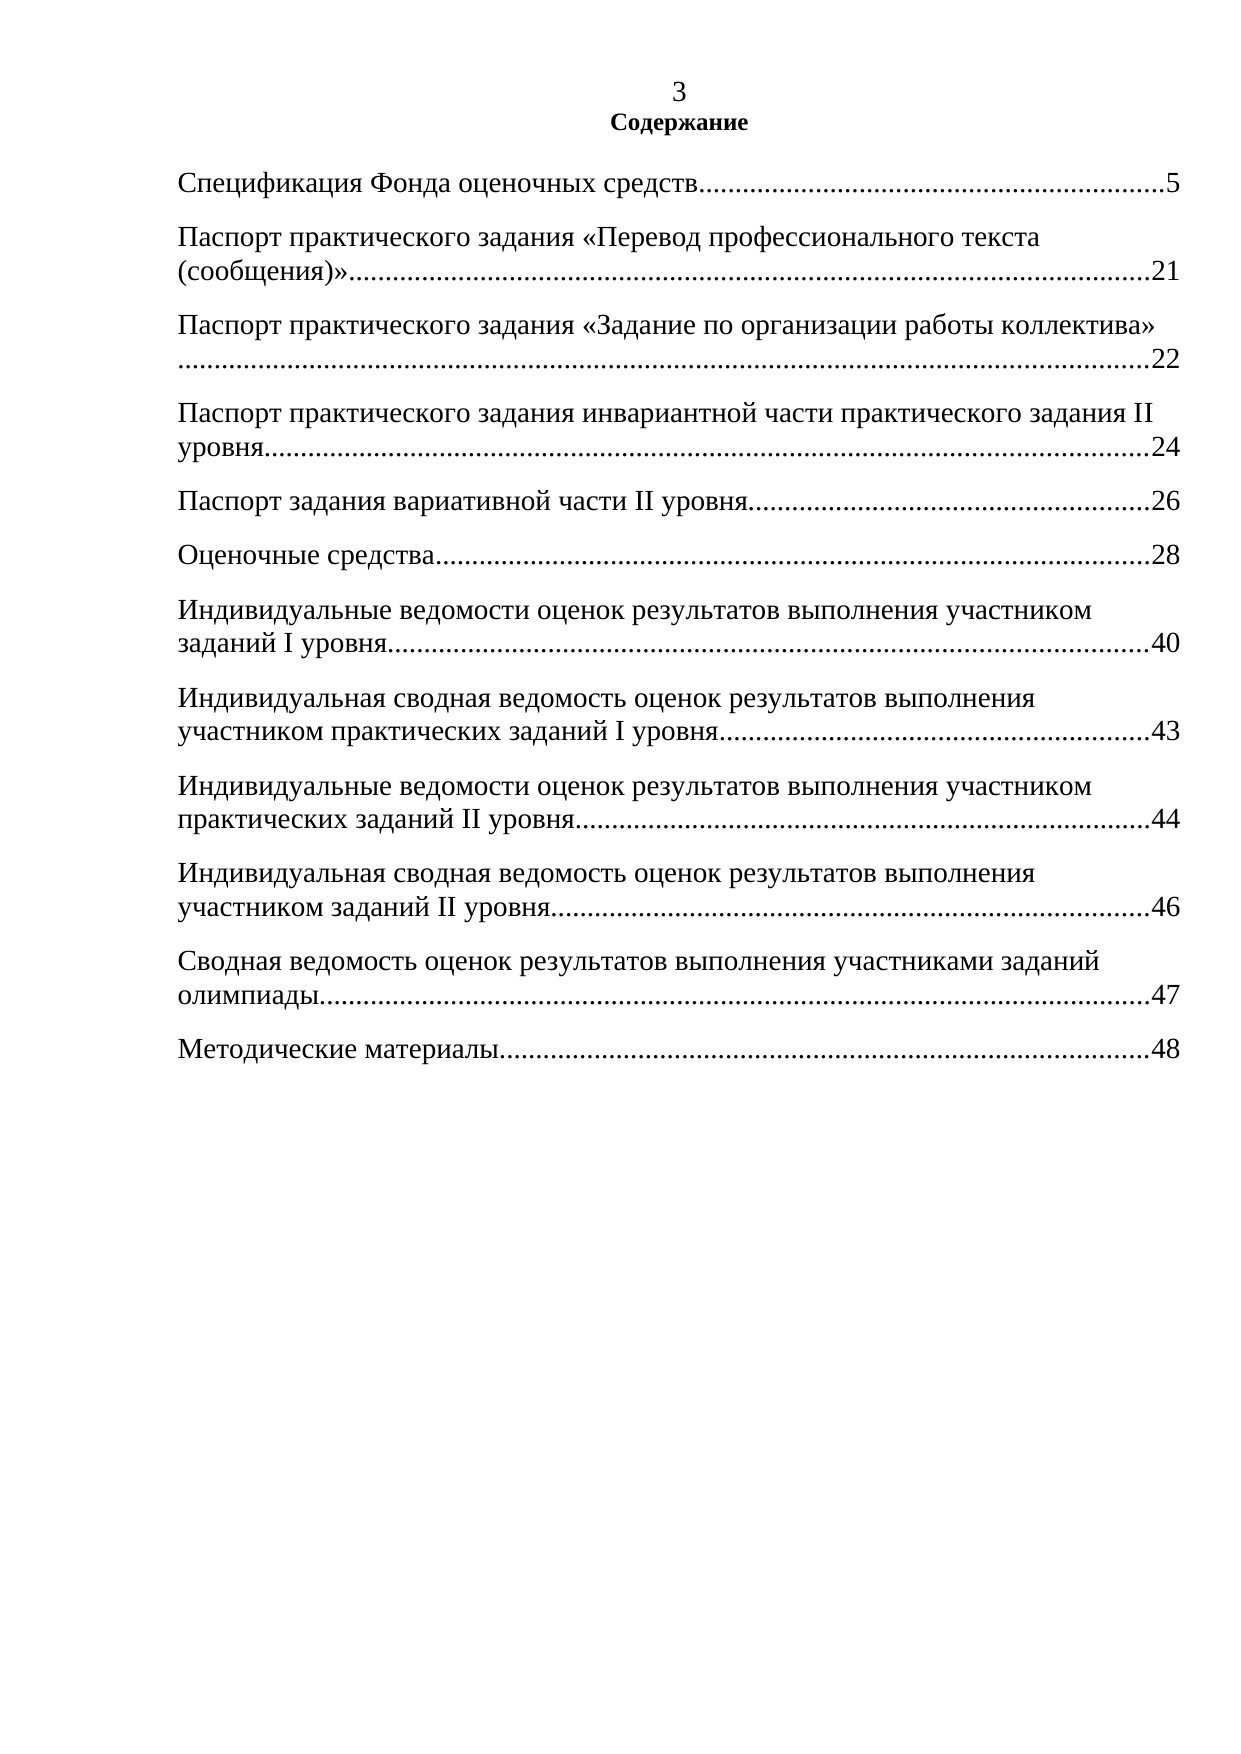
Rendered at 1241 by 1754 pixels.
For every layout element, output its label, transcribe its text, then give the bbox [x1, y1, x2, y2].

text Индивидуальные ведомости оценок результатов выполнения участником практических заданий II уровня 44 [177, 768, 1181, 835]
text Спецификация Фонда оценочных средств 5 [177, 165, 1181, 198]
text Содержание [177, 107, 1181, 136]
text Индивидуальная сводная ведомость оценок результатов выполнения участником заданий II уровня 46 [177, 856, 1181, 923]
text Паспорт практического задания «Перевод профессионального текста (сообщения)» 21 [177, 219, 1181, 286]
text Паспорт практического задания «Задание по организации работы коллектива» 22 [177, 307, 1181, 374]
text Сводная ведомость оценок результатов выполнения участниками заданий олимпиады 47 [177, 943, 1181, 1011]
text Методические материалы 48 [177, 1031, 1181, 1065]
text Паспорт практического задания инвариантной части практического задания II уровня 24 [177, 395, 1181, 462]
text Паспорт задания вариативной части II уровня 26 [177, 483, 1181, 517]
text Индивидуальные ведомости оценок результатов выполнения участником заданий I уровня 40 [177, 592, 1181, 659]
text Индивидуальная сводная ведомость оценок результатов выполнения участником практических заданий I уровня 43 [177, 680, 1181, 747]
text Оценочные средства 28 [177, 537, 1181, 571]
